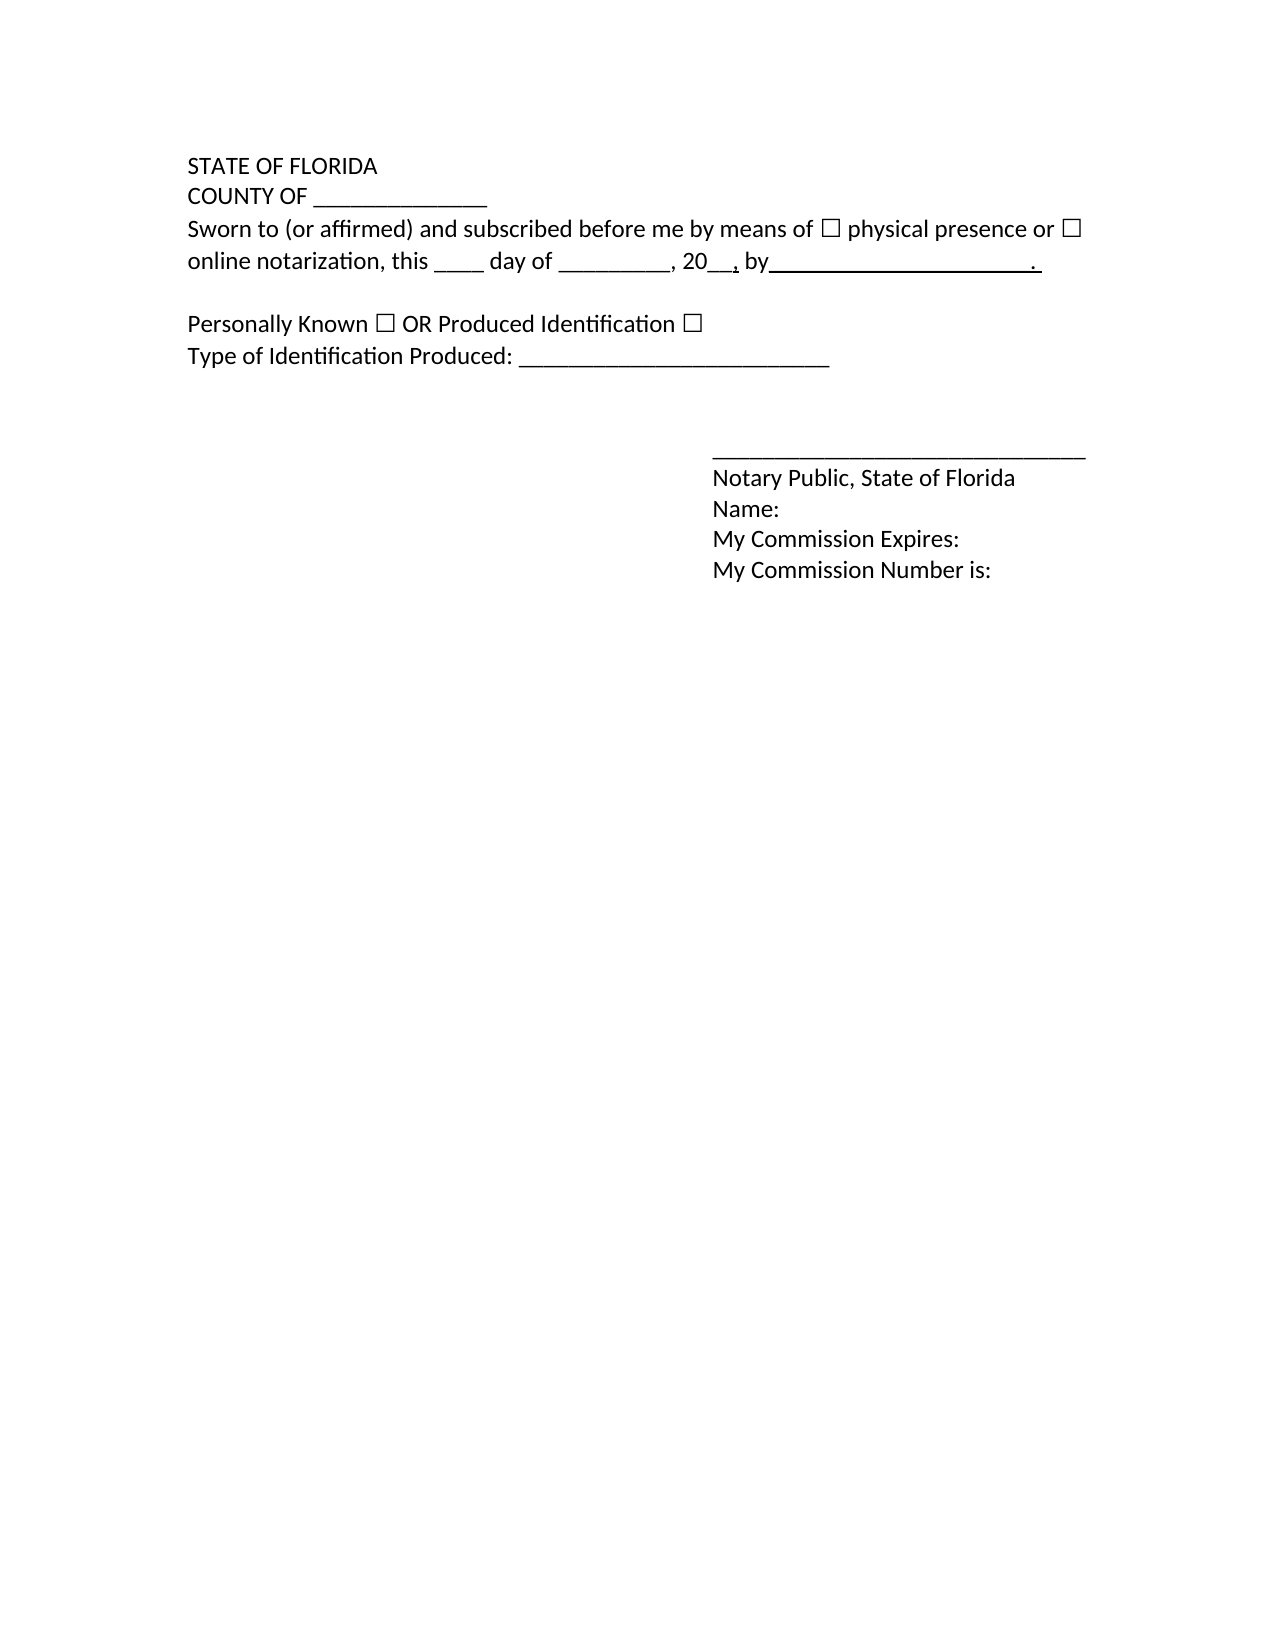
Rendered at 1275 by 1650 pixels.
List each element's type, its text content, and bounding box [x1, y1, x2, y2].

text Notary Public, State of Florida [712, 462, 1087, 493]
text ______________________________ [712, 432, 1087, 462]
text Name: My Commission Expires: My Commission Number is: [712, 493, 1087, 584]
text COUNTY OF ______________ [187, 181, 1087, 211]
text Sworn to (or affirmed) and subscribed before me by means of ☐ physical presence or ☐ online notarization, this ____ day of _________, 20__, by_____________________. [187, 211, 1087, 276]
text Type of Identification Produced: _________________________ [187, 340, 1087, 371]
text STATE OF FLORIDA [187, 150, 1087, 181]
text Personally Known ☐ OR Produced Identification ☐ [187, 306, 1087, 340]
